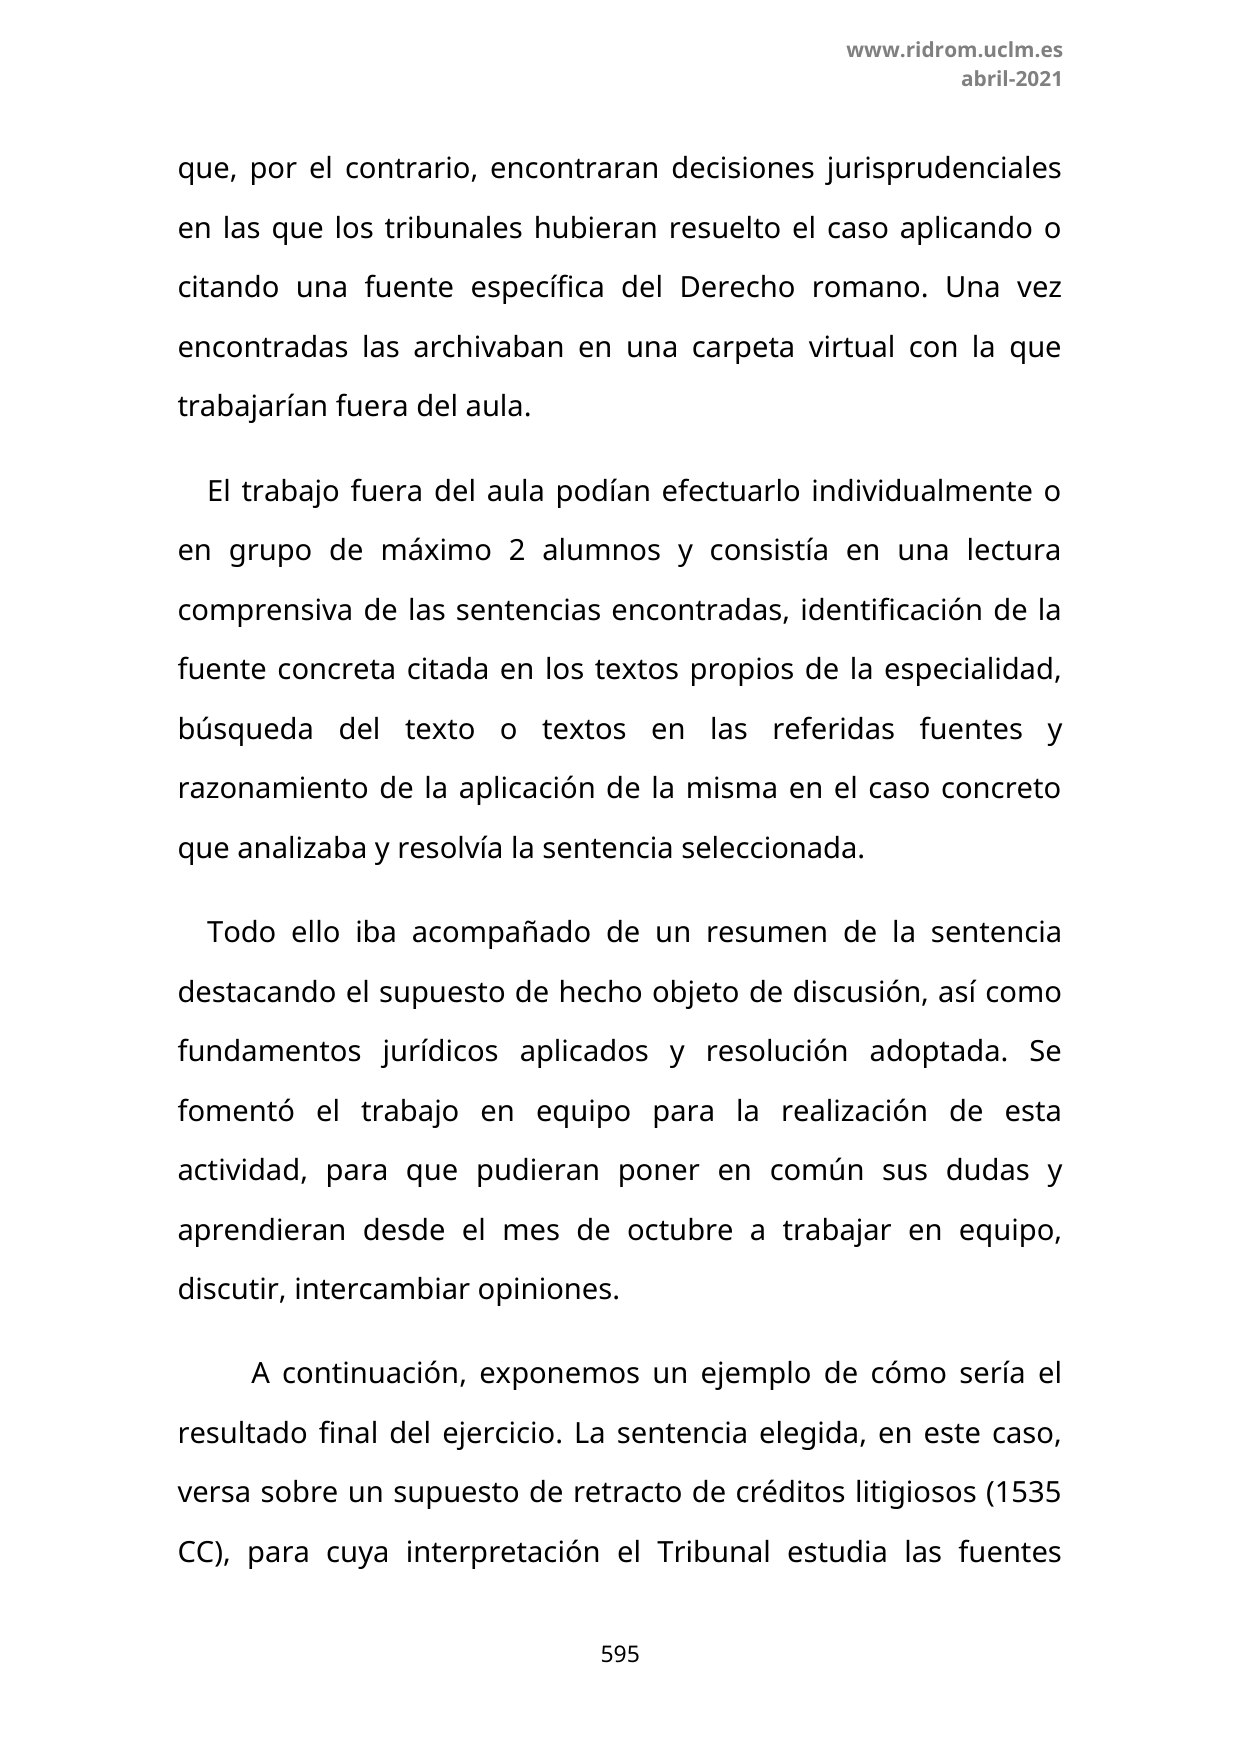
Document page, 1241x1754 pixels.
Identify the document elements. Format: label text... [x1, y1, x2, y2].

text El trabajo fuera del aula podían efectuarlo individualmente o en grupo de máximo 2 alumnos y consistía en una lectura comprensiva de las sentencias encontradas, identificación de la fuente concreta citada en los textos propios de la especialidad, búsqueda del texto o textos en las referidas fuentes y razonamiento de la aplicación de la misma en el caso concreto que analizaba y resolvía la sentencia seleccionada. [177, 470, 1063, 867]
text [177, 148, 1063, 425]
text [177, 1353, 1063, 1571]
text Todo ello iba acompañado de un resumen de la sentencia destacando el supuesto de hecho objeto de discusión, así como fundamentos jurídicos aplicados y resolución adoptada. Se fomentó el trabajo en equipo para la realización de esta actividad, para que pudieran poner en común sus dudas y aprendieran desde el mes de octubre a trabajar en equipo, discutir, intercambiar opiniones. [177, 911, 1063, 1308]
